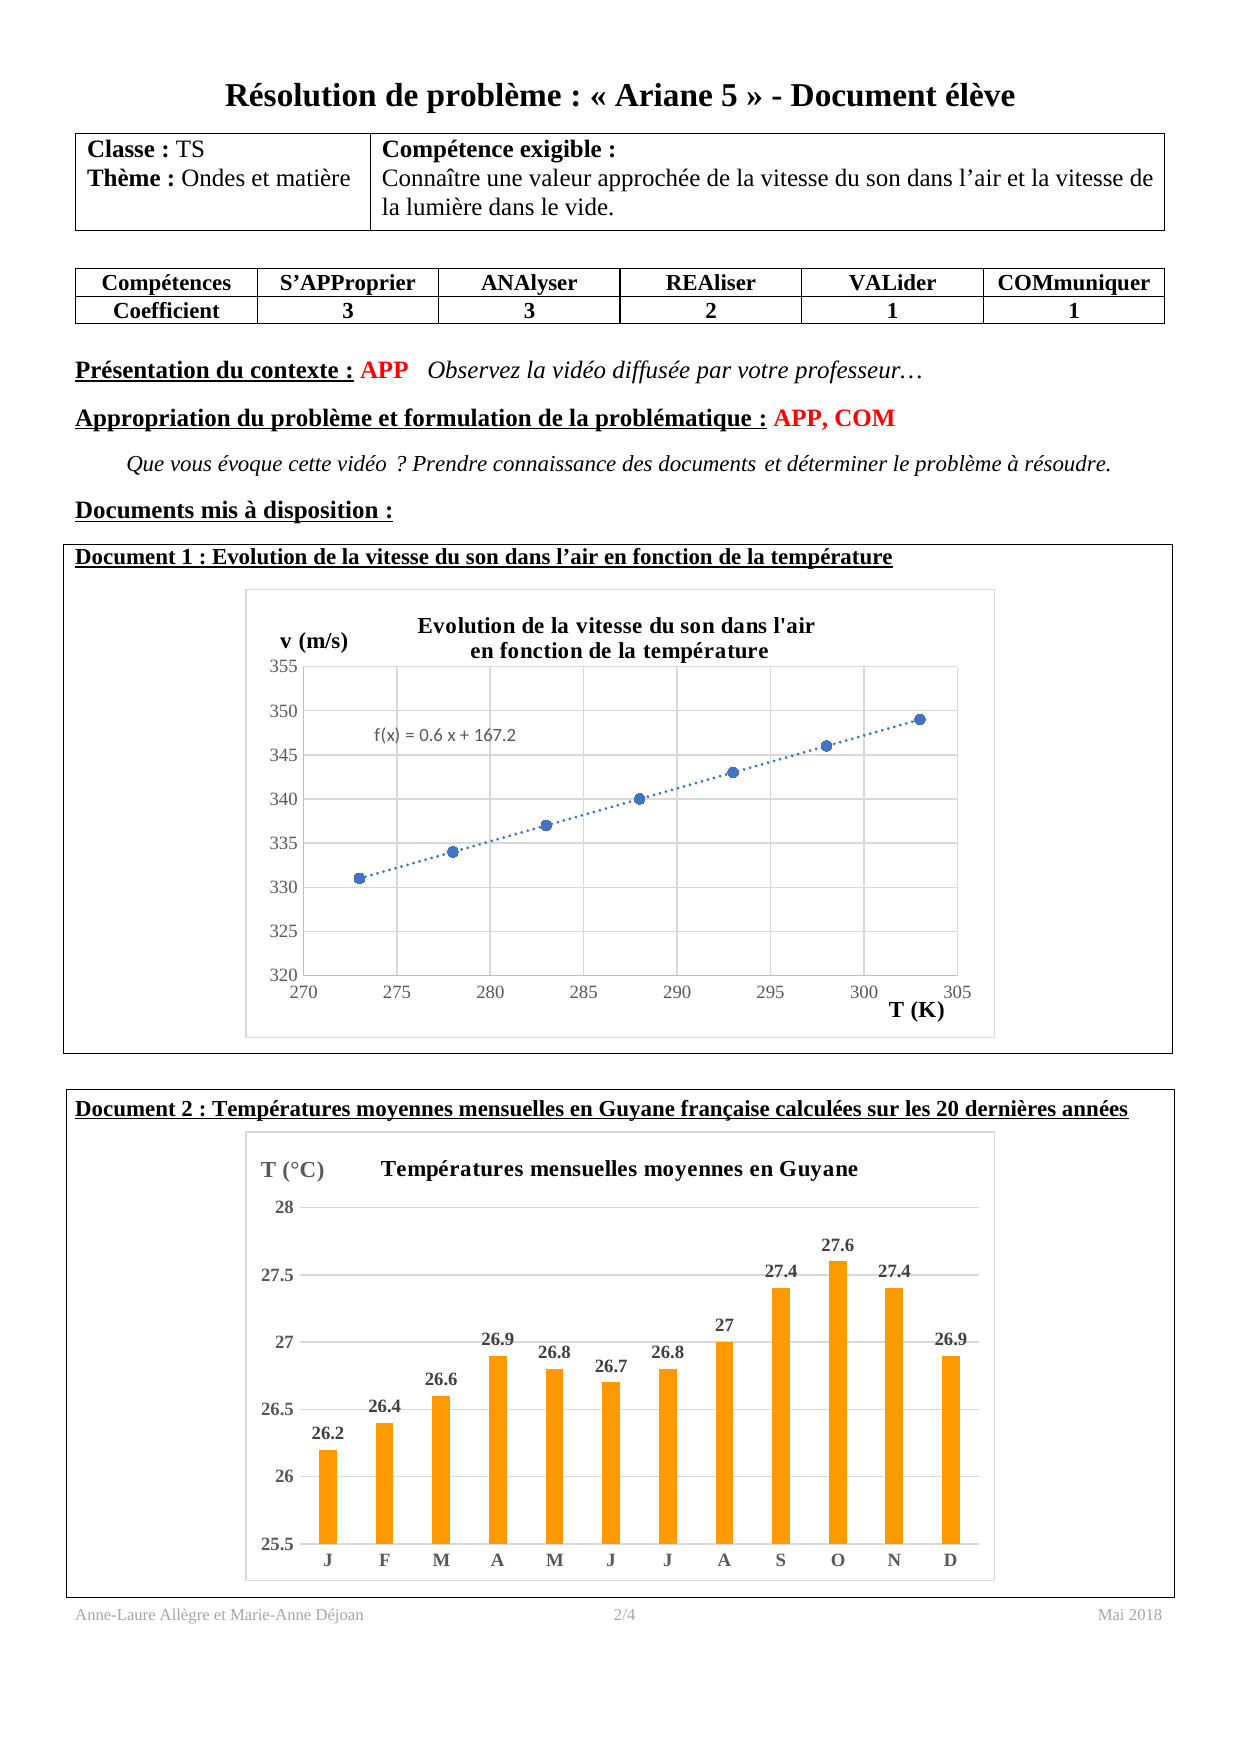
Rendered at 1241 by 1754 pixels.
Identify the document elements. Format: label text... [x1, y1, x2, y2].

table_header S’APProprier [258, 269, 438, 296]
table_cell 1 [802, 297, 983, 323]
table_header Classe : TS Thème : Ondes et matière [76, 134, 370, 230]
table_header ANAlyser [439, 269, 619, 296]
text Que vous évoque cette vidéo ? Prendre connaissance des documents et déterminer le problème à résoudre. [75, 451, 1165, 477]
table_header VALider [802, 269, 983, 296]
table_cell 3 [258, 297, 438, 323]
text Document 2 : Températures moyennes mensuelles en Guyane française calculées sur les 20 dernières années [75, 1094, 1165, 1121]
table_header Compétence exigible : Connaître une valeur approchée de la vitesse du son dans l’air et la vitesse de la lumière dans le vide. [371, 134, 1164, 230]
text Résolution de problème : « Ariane 5 » - Document élève [75, 75, 1165, 113]
table_cell Coefficient [76, 297, 257, 323]
text Appropriation du problème et formulation de la problématique : APP, COM [75, 403, 1165, 432]
table_cell 1 [984, 297, 1164, 323]
table_header COMmuniquer [984, 269, 1164, 296]
table_header REAliser [621, 269, 801, 296]
list Présentation du contexte : APP Observez la vidéo diffusée par votre professeur… [75, 355, 1165, 384]
text Document 1 : Evolution de la vitesse du son dans l’air en fonction de la température [75, 545, 1165, 570]
table_cell 3 [439, 297, 619, 323]
table_cell 2 [621, 297, 801, 323]
table_header Compétences [76, 269, 257, 296]
text Documents mis à disposition : [75, 496, 1165, 524]
